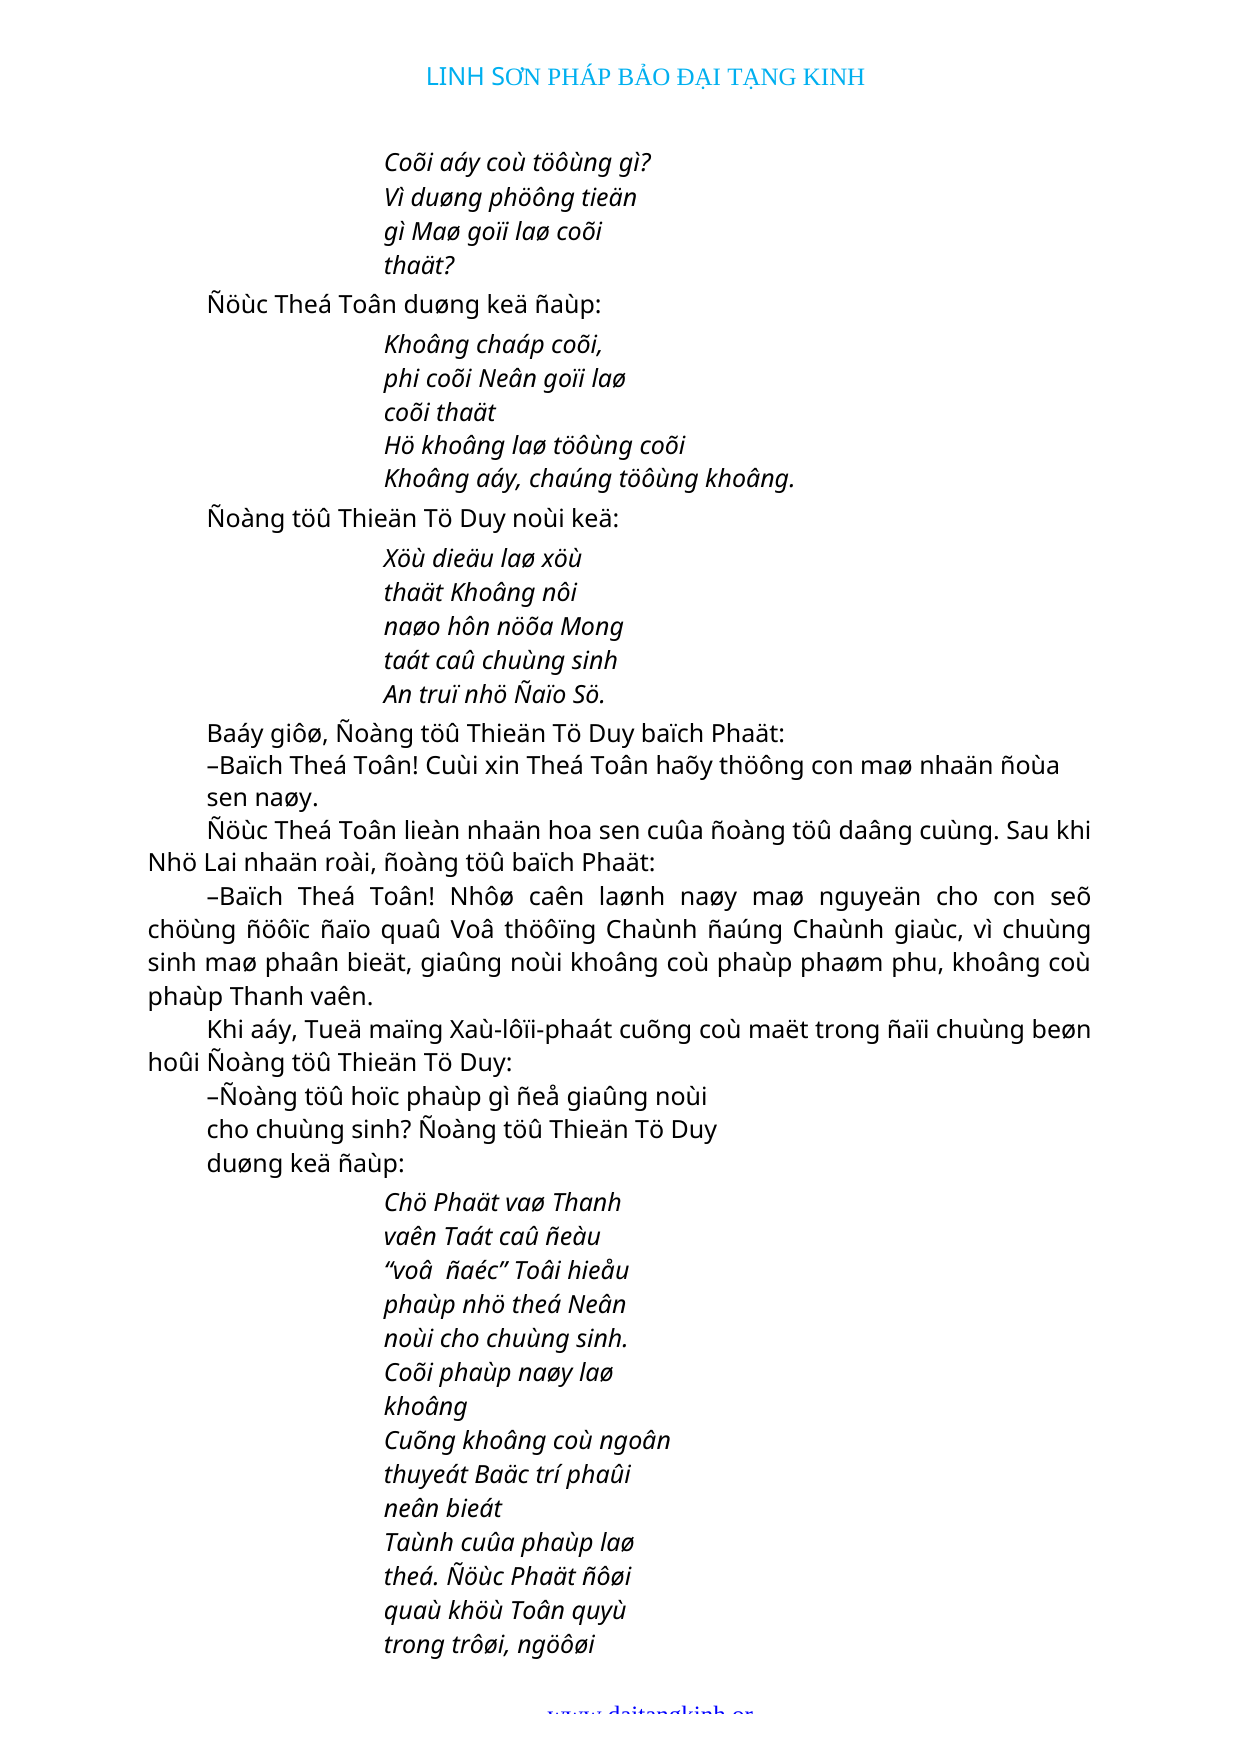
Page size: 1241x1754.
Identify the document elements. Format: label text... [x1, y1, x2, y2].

text Khoâng aáy, chaúng töôùng khoâng. [384, 461, 1105, 495]
text Coõi aáy coù töôùng gì? [384, 145, 1105, 179]
subtitle Ñoàng töû Thieän Tö Duy noùi keä: [206, 501, 1105, 535]
text Khoâng chaáp coõi, phi coõi Neân goïi laø coõi thaät [384, 327, 643, 429]
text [384, 1525, 649, 1661]
text Vì duøng phöông tieän gì Maø goïi laø coõi thaät? [384, 179, 643, 281]
text Cuõng khoâng coù ngoân thuyeát Baäc trí phaûi neân bieát [384, 1423, 682, 1525]
text –Ñoàng töû hoïc phaùp gì ñeå giaûng noùi cho chuùng sinh? Ñoàng töû Thieän Tö Duy duøng keä ñaùp: [206, 1079, 748, 1179]
text Xöù dieäu laø xöù thaät Khoâng nôi naøo hôn nöõa Mong taát caû chuùng sinh An truï nhö Ñaïo Sö. [384, 541, 631, 711]
subtitle Khi aáy, Tueä maïng Xaù-lôïi-phaát cuõng coù maët trong ñaïi chuùng beøn hoûi Ñoàng töû Thieän Tö Duy: [147, 1012, 1093, 1079]
text Chö Phaät vaø Thanh vaên Taát caû ñeàu “voâ ñaéc” Toâi hieåu phaùp nhö theá Neân noùi cho chuùng sinh. Coõi phaùp naøy laø khoâng [384, 1184, 635, 1423]
subtitle Ñöùc Theá Toân lieàn nhaän hoa sen cuûa ñoàng töû daâng cuùng. Sau khi Nhö Lai nhaän roài, ñoàng töû baïch Phaät: [147, 813, 1093, 878]
subtitle Ñöùc Theá Toân duøng keä ñaùp: [206, 287, 1105, 321]
subtitle Baáy giôø, Ñoàng töû Thieän Tö Duy baïch Phaät: [206, 717, 1105, 749]
text Hö khoâng laø töôùng coõi [384, 429, 1105, 461]
text –Baïch Theá Toân! Nhôø caên laønh naøy maø nguyeän cho con seõ chöùng ñöôïc ñaïo quaû Voâ thöôïng Chaùnh ñaúng Chaùnh giaùc, vì chuùng sinh maø phaân bieät, giaûng noùi khoâng coù phaùp phaøm phu, khoâng coù phaùp Thanh vaên. [147, 879, 1093, 1012]
text –Baïch Theá Toân! Cuùi xin Theá Toân haõy thöông con maø nhaän ñoùa sen naøy. [206, 749, 1105, 813]
